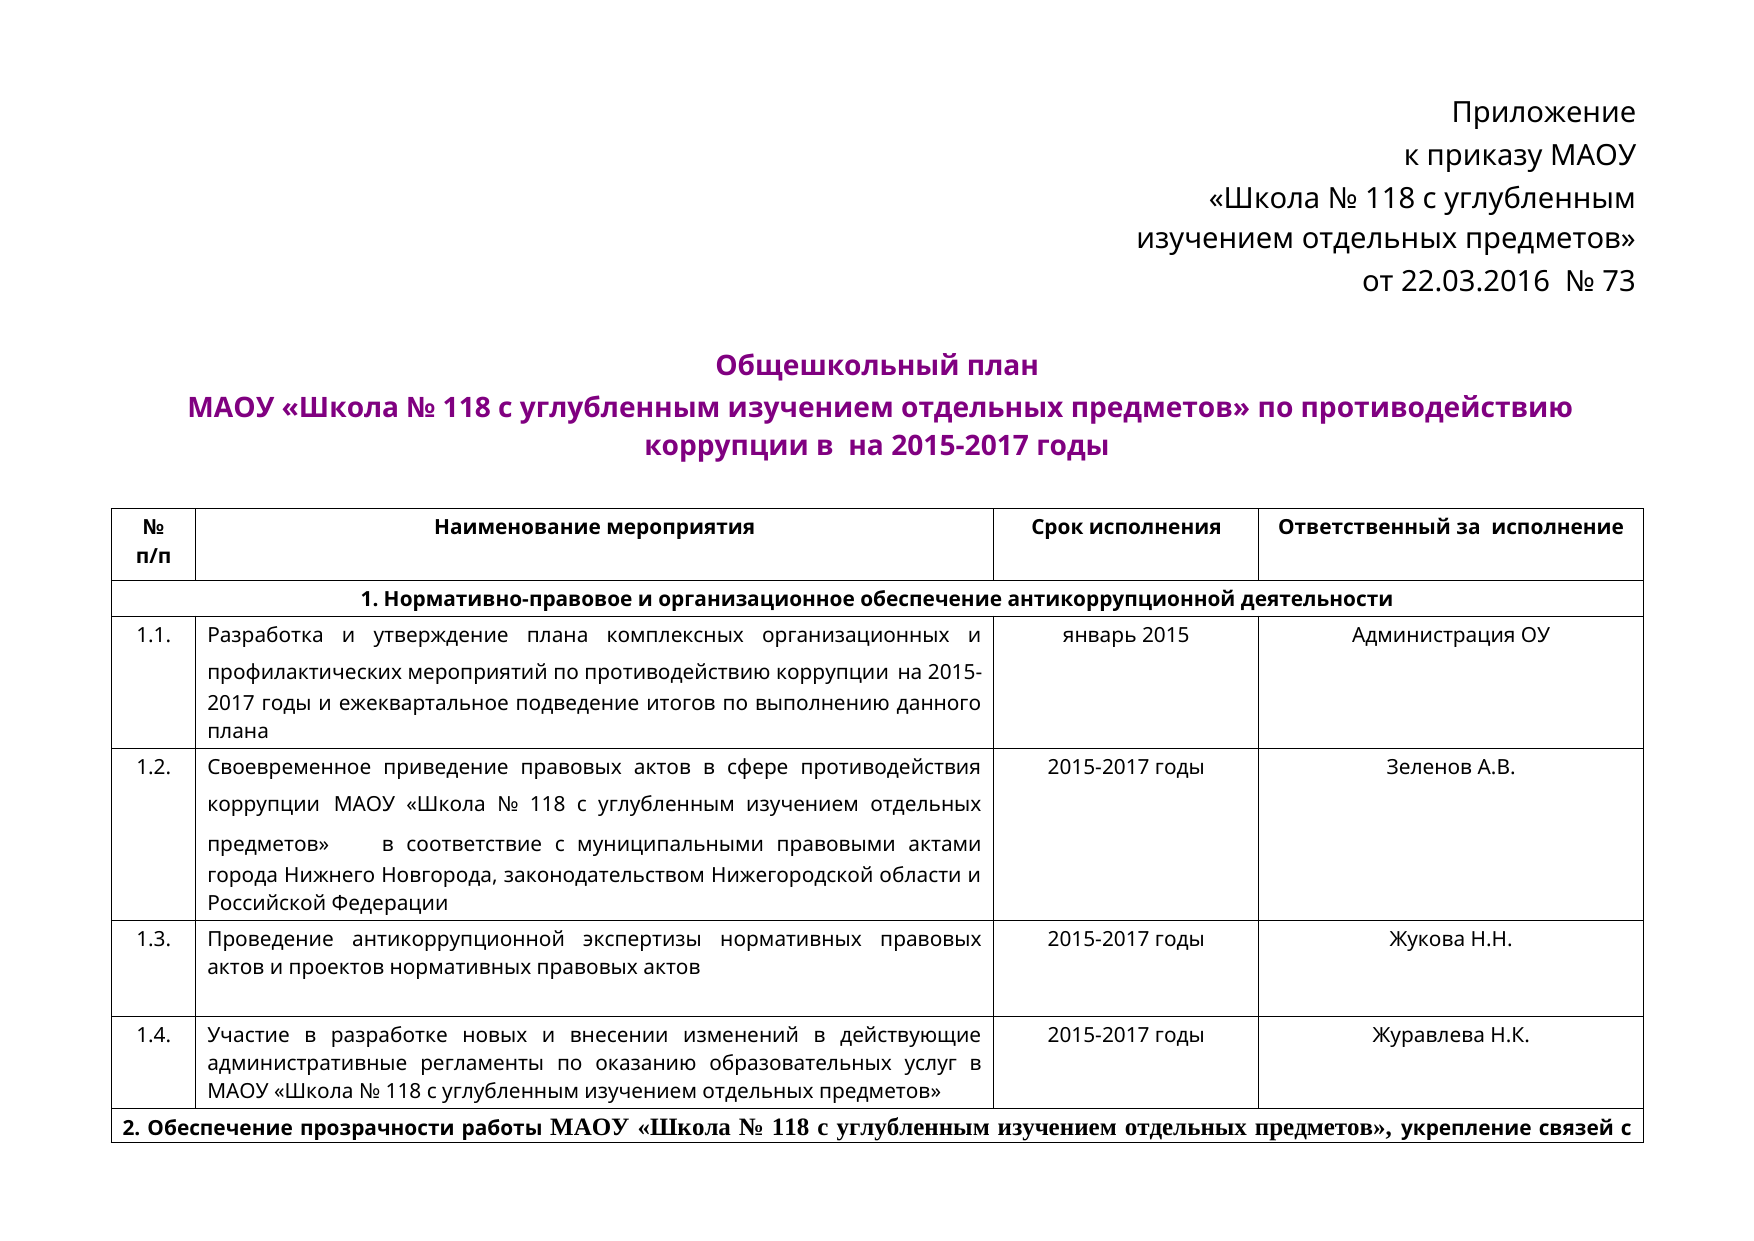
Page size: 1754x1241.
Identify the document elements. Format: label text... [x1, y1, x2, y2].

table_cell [112, 1109, 1643, 1142]
table_cell 1.2. [112, 749, 195, 920]
table_cell январь 2015 [994, 617, 1258, 748]
table_header Ответственный за исполнение [1259, 509, 1643, 580]
table_header № п/п [112, 509, 195, 580]
table_cell 2015-2017 годы [994, 1017, 1258, 1108]
table_cell Проведение антикоррупционной экспертизы нормативных правовых актов и проектов нормативных правовых актов [196, 921, 993, 1016]
text Приложение [118, 92, 1636, 131]
text к приказу МАОУ [1122, 134, 1636, 174]
table_cell Разработка и утверждение плана комплексных организационных и профилактических мероприятий по противодействию коррупции на 2015-2017 годы и ежеквартальное подведение итогов по выполнению данного плана [196, 617, 993, 748]
table_cell Своевременное приведение правовых актов в сфере противодействия коррупции МАОУ «Школа № 118 с углубленным изучением отдельных предметов» в соответствие с муниципальными правовыми актами города Нижнего Новгорода, законодательством Нижегородской области и Российской Федерации [196, 749, 993, 920]
table_cell Администрация ОУ [1259, 617, 1643, 748]
text от 22.03.2016 № 73 [118, 260, 1636, 299]
table_header Наименование мероприятия [196, 509, 993, 580]
table_cell Жукова Н.Н. [1259, 921, 1643, 1016]
text Общешкольный план [118, 346, 1636, 384]
table_cell 2015-2017 годы [994, 921, 1258, 1016]
table_cell 1.1. [112, 617, 195, 748]
table_cell Участие в разработке новых и внесении изменений в действующие административные регламенты по оказанию образовательных услуг в МАОУ «Школа № 118 с углубленным изучением отдельных предметов» [196, 1017, 993, 1108]
table_cell 2015-2017 годы [994, 749, 1258, 920]
table_cell 1. Нормативно-правовое и организационное обеспечение антикоррупционной деятельности [112, 581, 1643, 616]
table_cell Зеленов А.В. [1259, 749, 1643, 920]
table_cell Журавлева Н.К. [1259, 1017, 1643, 1108]
table_cell 1.4. [112, 1017, 195, 1108]
table_header Срок исполнения [994, 509, 1258, 580]
text МАОУ «Школа № 118 с углубленным изучением отдельных предметов» по противодействию коррупции в на 2015-2017 годы [118, 387, 1636, 464]
text «Школа № 118 с углубленным изучением отдельных предметов» [1122, 177, 1636, 257]
table_cell 1.3. [112, 921, 195, 1016]
